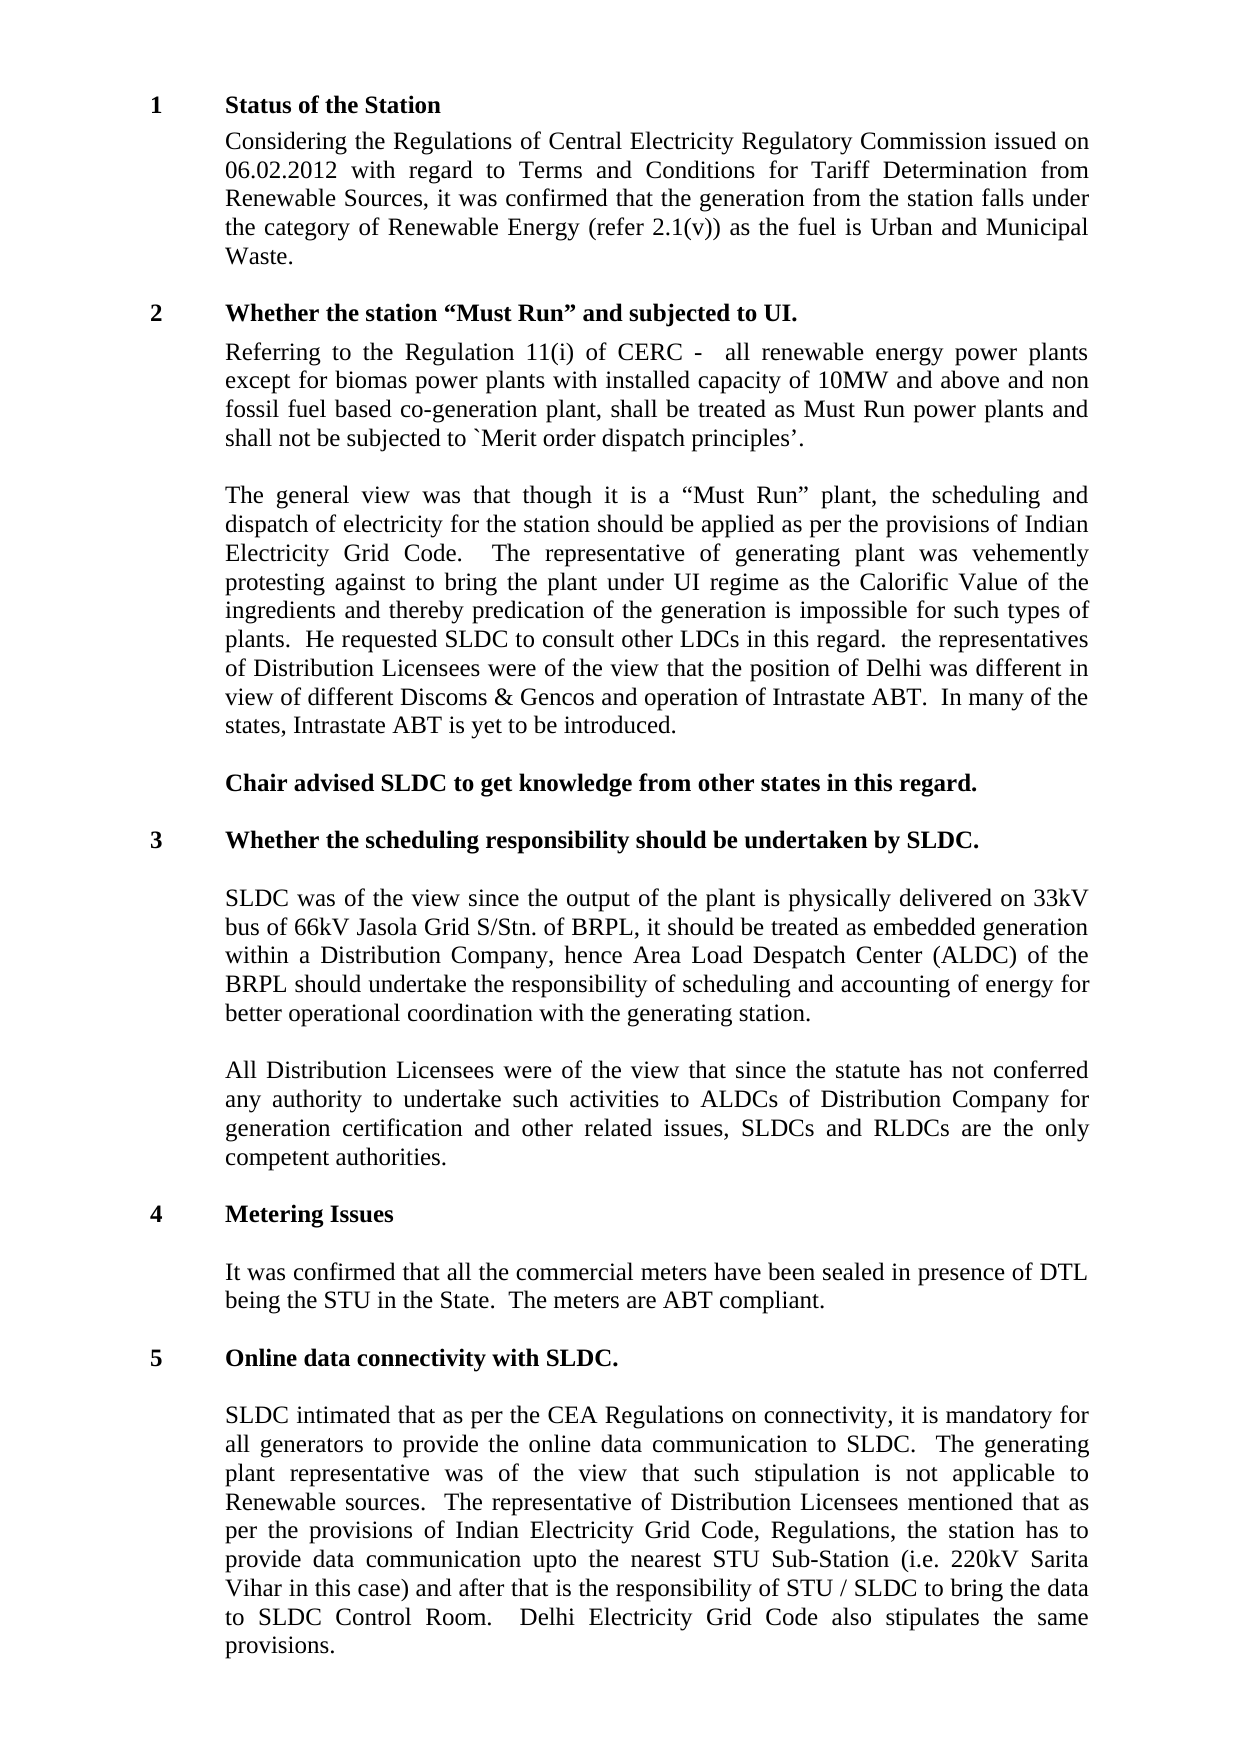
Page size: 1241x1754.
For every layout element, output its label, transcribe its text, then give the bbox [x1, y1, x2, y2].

text Referring to the Regulation 11(i) of CERC - all renewable energy power plants except for biomas power plants with installed capacity of 10MW and above and non fossil fuel based co-generation plant, shall be treated as Must Run power plants and shall not be subjected to `Merit order dispatch principles’. [225, 337, 1090, 452]
text All Distribution Licensees were of the view that since the statute has not conferred any authority to undertake such activities to ALDCs of Distribution Company for generation certification and other related issues, SLDCs and RLDCs are the only competent authorities. [225, 1056, 1090, 1171]
text SLDC intimated that as per the CEA Regulations on connectivity, it is mandatory for all generators to provide the online data communication to SLDC. The generating plant representative was of the view that such stipulation is not applicable to Renewable sources. The representative of Distribution Licensees mentioned that as per the provisions of Indian Electricity Grid Code, Regulations, the station has to provide data communication upto the nearest STU Sub-Station (i.e. 220kV Sarita Vihar in this case) and after that is the responsibility of STU / SLDC to bring the data to SLDC Control Room. Delhi Electricity Grid Code also stipulates the same provisions. [225, 1401, 1090, 1659]
text 3 Whether the scheduling responsibility should be undertaken by SLDC. [150, 826, 1090, 854]
text Chair advised SLDC to get knowledge from other states in this regard. [225, 768, 1090, 797]
text 5 Online data connectivity with SLDC. [150, 1343, 1090, 1372]
text SLDC was of the view since the output of the plant is physically delivered on 33kV bus of 66kV Jasola Grid S/Stn. of BRPL, it should be treated as embedded generation within a Distribution Company, hence Area Load Despatch Center (ALDC) of the BRPL should undertake the responsibility of scheduling and accounting of energy for better operational coordination with the generating station. [225, 883, 1090, 1027]
text Considering the Regulations of Central Electricity Regulatory Commission issued on 06.02.2012 with regard to Terms and Conditions for Tariff Determination from Renewable Sources, it was confirmed that the generation from the station falls under the category of Renewable Energy (refer 2.1(v)) as the fuel is Urban and Municipal Waste. [225, 126, 1090, 270]
text It was confirmed that all the commercial meters have been sealed in presence of DTL being the STU in the State. The meters are ABT compliant. [225, 1257, 1090, 1314]
text The general view was that though it is a “Must Run” plant, the scheduling and dispatch of electricity for the station should be applied as per the provisions of Indian Electricity Grid Code. The representative of generating plant was vehemently protesting against to bring the plant under UI regime as the Calorific Value of the ingredients and thereby predication of the generation is impossible for such types of plants. He requested SLDC to consult other LDCs in this regard. the representatives of Distribution Licensees were of the view that the position of Delhi was different in view of different Discoms & Gencos and operation of Intrastate ABT. In many of the states, Intrastate ABT is yet to be introduced. [225, 481, 1090, 739]
text 2 Whether the station “Must Run” and subjected to UI. [150, 298, 1090, 327]
text 1 Status of the Station [150, 90, 1090, 119]
text 4 Metering Issues [150, 1199, 1090, 1228]
